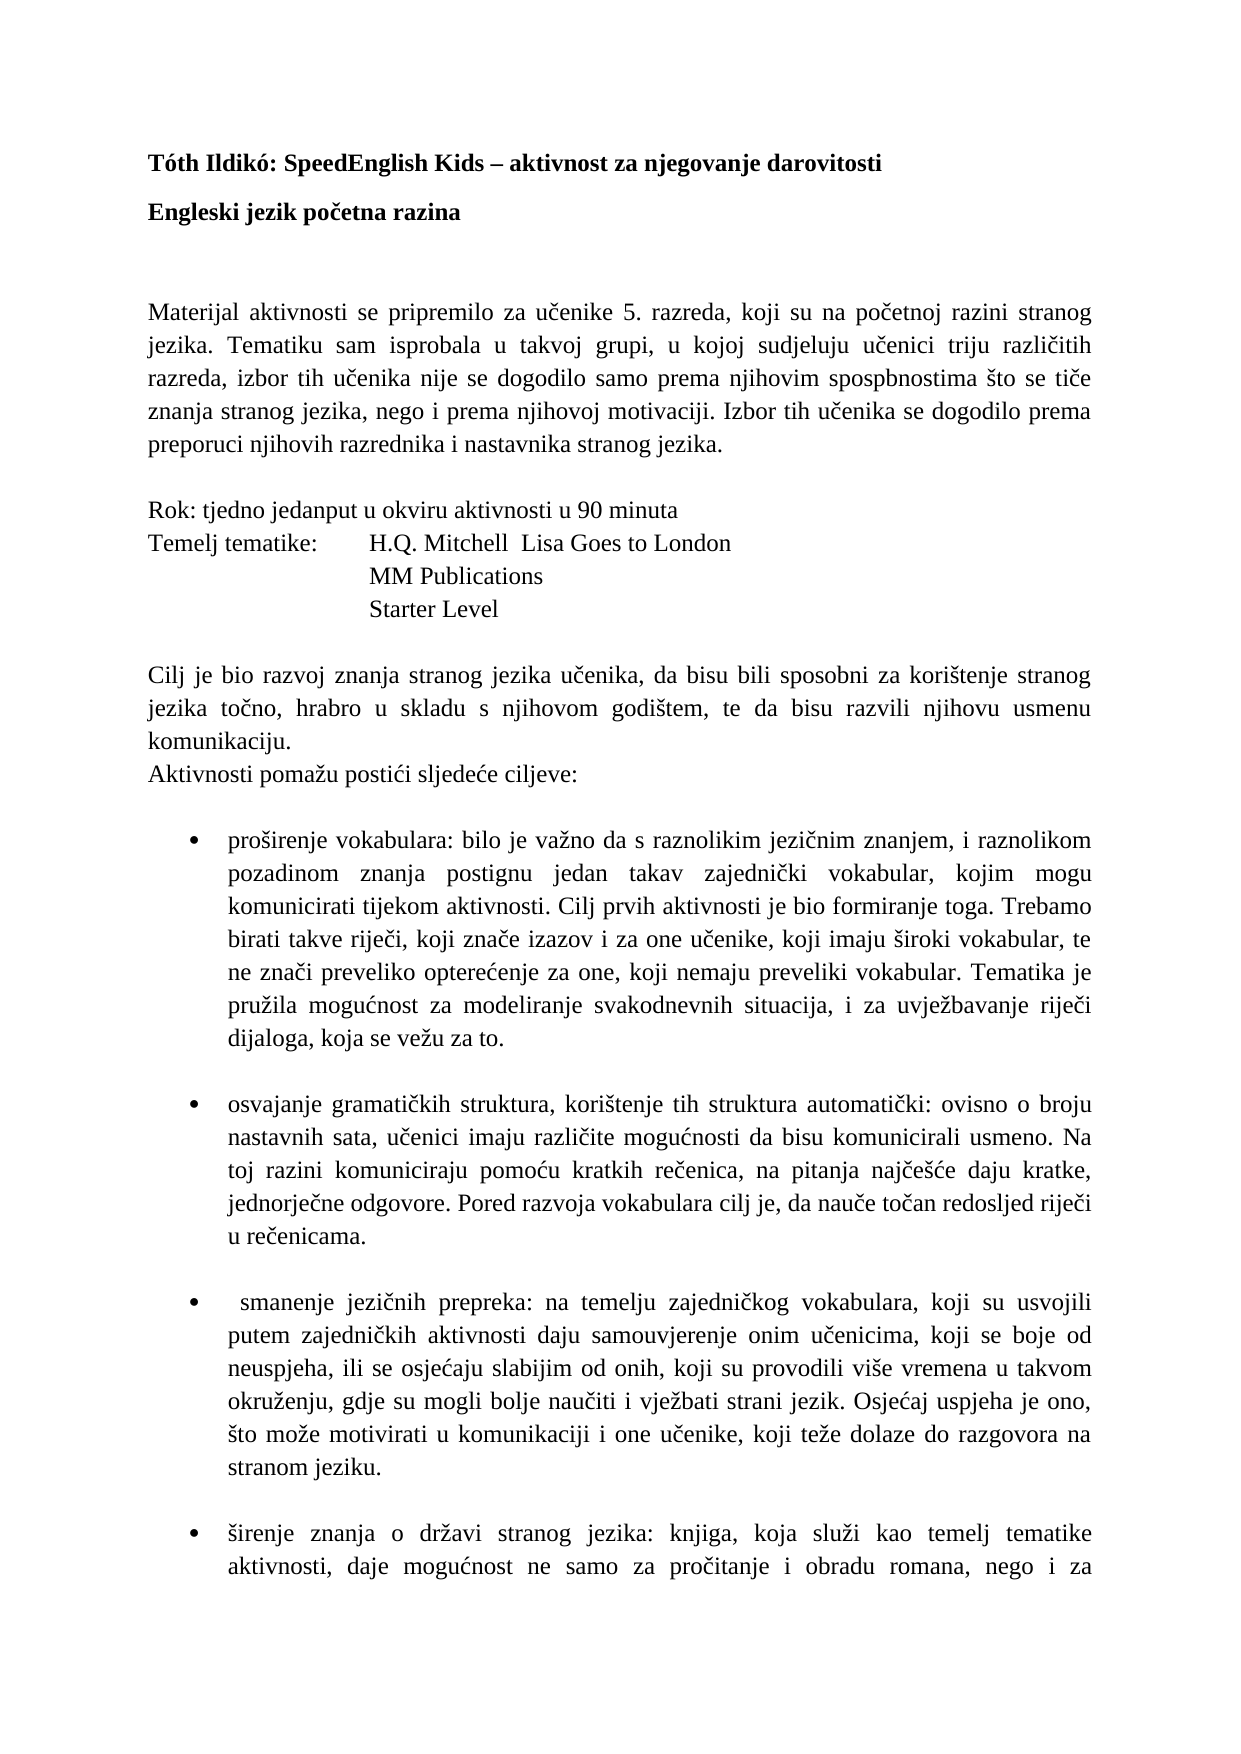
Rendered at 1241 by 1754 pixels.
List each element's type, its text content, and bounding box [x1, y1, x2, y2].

text Temelj tematike: H.Q. Mitchell Lisa Goes to London [148, 528, 1093, 557]
list proširenje vokabulara: bilo je važno da s raznolikim jezičnim znanjem, i raznolikom pozadinom znanja postignu jedan takav zajednički vokabular, kojim mogu komunicirati tijekom aktivnosti. Cilj prvih aktivnosti je bio formiranje toga. Trebamo birati takve riječi, koji znače izazov i za one učenike, koji imaju široki vokabular, te ne znači preveliko opterećenje za one, koji nemaju preveliki vokabular. Tematika je pružila mogućnost za modeliranje svakodnevnih situacija, i za uvježbavanje riječi dijaloga, koja se vežu za to. [190, 825, 1093, 1052]
list smanenje jezičnih prepreka: na temelju zajedničkog vokabulara, koji su usvojili putem zajedničkih aktivnosti daju samouvjerenje onim učenicima, koji se boje od neuspjeha, ili se osjećaju slabijim od onih, koji su provodili više vremena u takvom okruženju, gdje su mogli bolje naučiti i vježbati strani jezik. Osjećaj uspjeha je ono, što može motivirati u komunikaciji i one učenike, koji teže dolaze do razgovora na stranom jeziku. [190, 1287, 1093, 1481]
text MM Publications [148, 561, 1093, 589]
text Tóth Ildikó: SpeedEnglish Kids – aktivnost za njegovanje darovitosti [148, 148, 1093, 176]
list osvajanje gramatičkih struktura, korištenje tih struktura automatički: ovisno o broju nastavnih sata, učenici imaju različite mogućnosti da bisu komunicirali usmeno. Na toj razini komuniciraju pomoću kratkih rečenica, na pitanja najčešće daju kratke, jednorječne odgovore. Pored razvoja vokabulara cilj je, da nauče točan redosljed riječi u rečenicama. [190, 1089, 1093, 1250]
text Engleski jezik početna razina [148, 197, 1093, 226]
text Materijal aktivnosti se pripremilo za učenike 5. razreda, koji su na početnoj razini stranog jezika. Tematiku sam isprobala u takvoj grupi, u kojoj sudjeluju učenici triju različitih razreda, izbor tih učenika nije se dogodilo samo prema njihovim spospbnostima što se tiče znanja stranog jezika, nego i prema njihovoj motivaciji. Izbor tih učenika se dogodilo prema preporuci njihovih razrednika i nastavnika stranog jezika. [148, 297, 1093, 457]
text Aktivnosti pomažu postići sljedeće ciljeve: [148, 759, 1093, 788]
text Rok: tjedno jedanput u okviru aktivnosti u 90 minuta [148, 495, 1093, 523]
text Starter Level [148, 594, 1093, 623]
text Cilj je bio razvoj znanja stranog jezika učenika, da bisu bili sposobni za korištenje stranog jezika točno, hrabro u skladu s njihovom godištem, te da bisu razvili njihovu usmenu komunikaciju. [148, 660, 1093, 755]
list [190, 1518, 1093, 1580]
